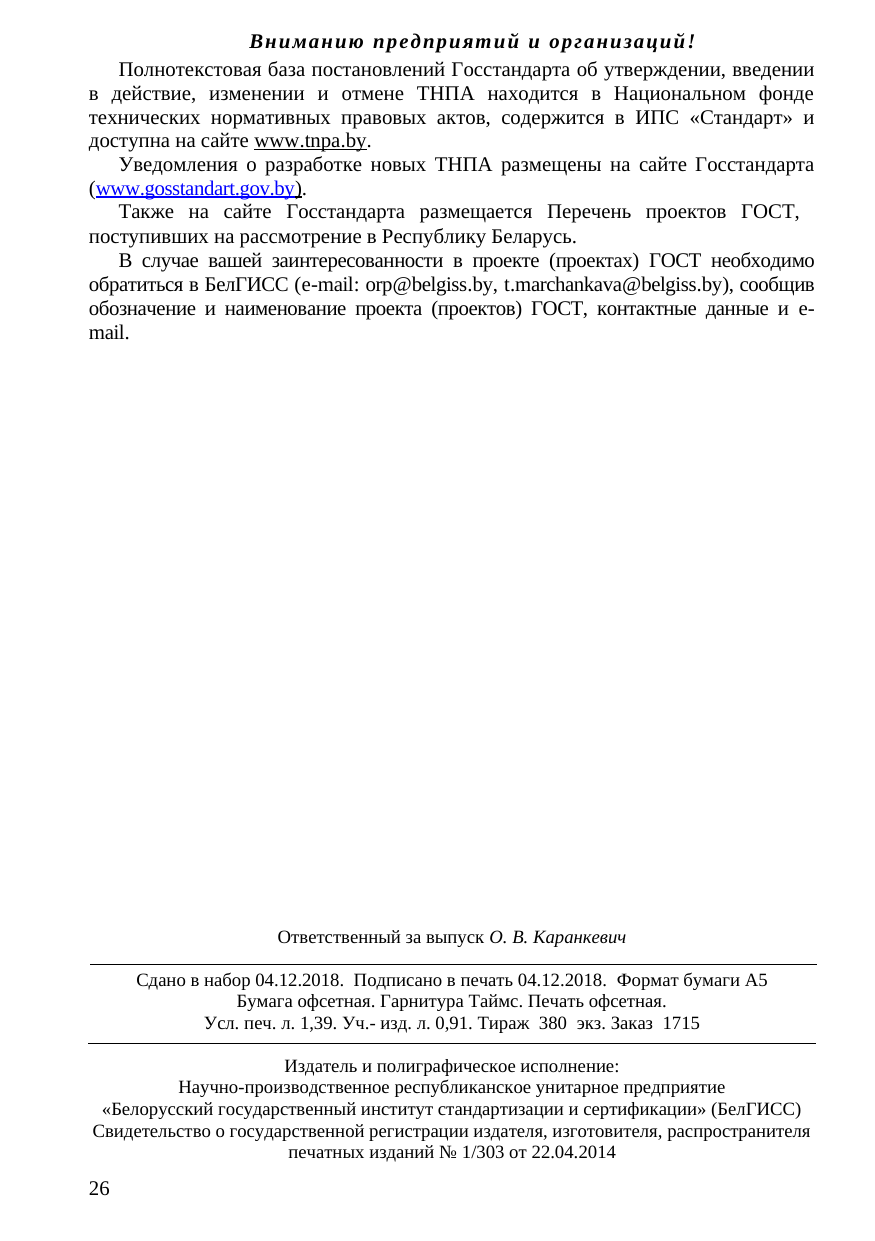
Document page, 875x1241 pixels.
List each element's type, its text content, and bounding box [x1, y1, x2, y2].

text Вниманию предприятий и организаций! [89, 29, 815, 53]
text Сдано в набор 04.12.2018. Подписано в печать 04.12.2018. Формат бумаги А5 [89, 969, 815, 990]
text Усл. печ. л. 1,39. Уч.- изд. л. 0,91. Тираж 380 экз. Заказ 1715 [89, 1012, 815, 1033]
text В случае вашей заинтересованности в проекте (проектах) ГОСТ необходимо обратиться в БелГИСС (e-mail: orp@belgiss.by, t.marchankava@belgiss.by), сообщив обозначение и наименование проекта (проектов) ГОСТ, контактные данные и e-mail. [89, 248, 815, 344]
text Полнотекстовая база постановлений Госстандарта об утверждении, введении в действие, изменении и отмене ТНПА находится в Национальном фонде технических нормативных правовых актов, содержится в ИПС «Стандарт» и доступна на сайте www.tnpa.by. [89, 58, 815, 152]
text Также на сайте Госстандарта размещается Перечень проектов ГОСТ, поступивших на рассмотрение в Республику Беларусь. [89, 199, 815, 248]
text Уведомления о разработке новых ТНПА размещены на сайте Госстандарта (www.gosstandart.gov.by). [89, 152, 815, 199]
text Ответственный за выпуск О. В. Каранкевич [89, 926, 815, 947]
text Бумага офсетная. Гарнитура Таймс. Печать офсетная. [89, 990, 815, 1012]
